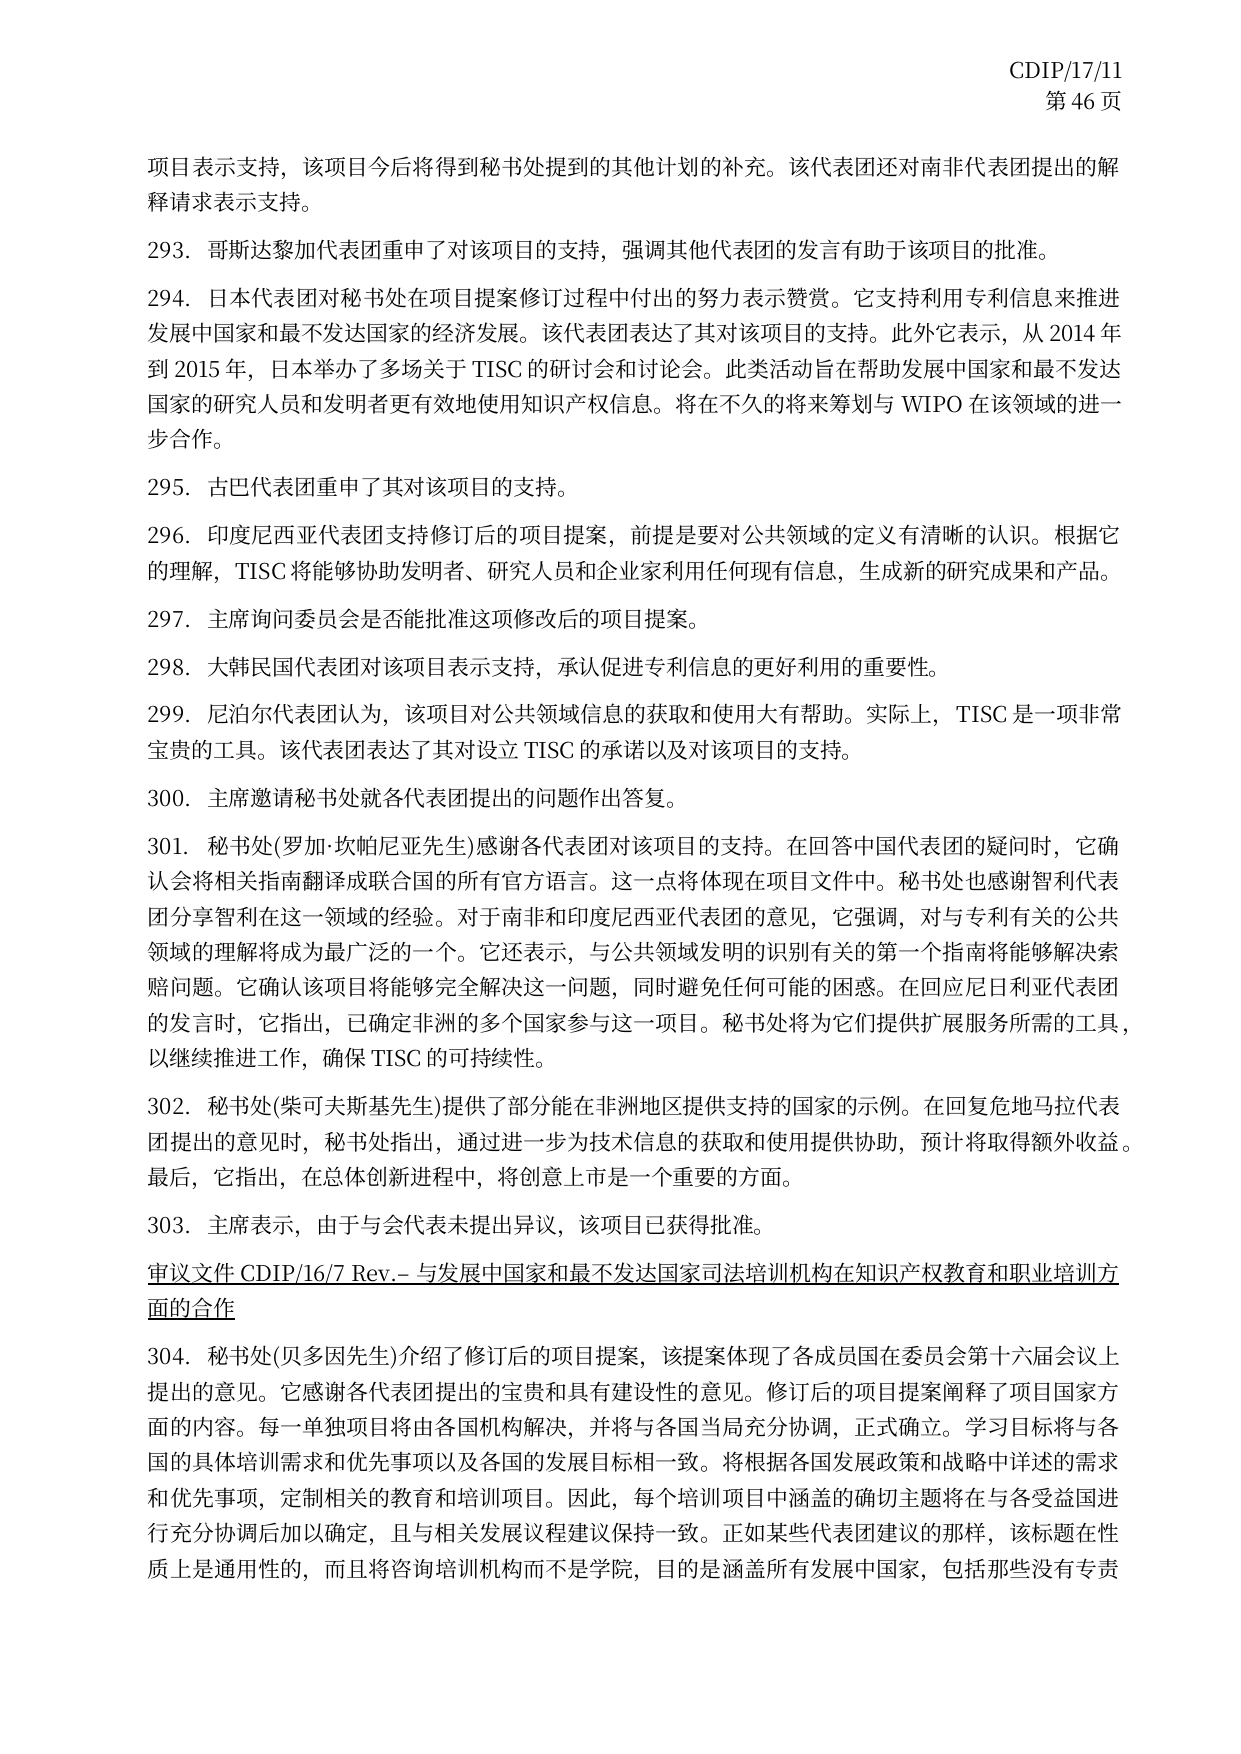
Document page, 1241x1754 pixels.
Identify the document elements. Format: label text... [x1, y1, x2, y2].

text . 尼泊尔代表团认为，该项目对公共领域信息的获取和使用大有帮助。实际上，TISC是一项非常宝贵的工具。该代表团表达了其对设立TISC的承诺以及对该项目的支持。 [148, 694, 1122, 764]
text 审议文件CDIP/16/7 Rev.– 与发展中国家和最不发达国家司法培训机构在知识产权教育和职业培训方面的合作 [148, 1252, 1122, 1323]
text . 大韩民国代表团对该项目表示支持，承认促进专利信息的更好利用的重要性。 [148, 646, 1122, 681]
text . 主席表示，由于与会代表未提出异议，该项目已获得批准。 [148, 1204, 1122, 1239]
text . 秘书处(柴可夫斯基先生)提供了部分能在非洲地区提供支持的国家的示例。在回复危地马拉代表团提出的意见时，秘书处指出，通过进一步为技术信息的获取和使用提供协助，预计将取得额外收益。最后，它指出，在总体创新进程中，将创意上市是一个重要的方面。 [148, 1085, 1122, 1192]
text . 古巴代表团重申了其对该项目的支持。 [148, 467, 1122, 502]
text . 主席邀请秘书处就各代表团提出的问题作出答复。 [148, 777, 1122, 812]
text . 秘书处(罗加·坎帕尼亚先生)感谢各代表团对该项目的支持。在回答中国代表团的疑问时，它确认会将相关指南翻译成联合国的所有官方语言。这一点将体现在项目文件中。秘书处也感谢智利代表团分享智利在这一领域的经验。对于南非和印度尼西亚代表团的意见，它强调，对与专利有关的公共领域的理解将成为最广泛的一个。它还表示，与公共领域发明的识别有关的第一个指南将能够解决索赔问题。它确认该项目将能够完全解决这一问题，同时避免任何可能的困惑。在回应尼日利亚代表团的发言时，它指出，已确定非洲的多个国家参与这一项目。秘书处将为它们提供扩展服务所需的工具，以继续推进工作，确保TISC的可持续性。 [148, 825, 1122, 1073]
text . 日本代表团对秘书处在项目提案修订过程中付出的努力表示赞赏。它支持利用专利信息来推进发展中国家和最不发达国家的经济发展。该代表团表达了其对该项目的支持。此外它表示，从2014年到2015年，日本举办了多场关于TISC的研讨会和讨论会。此类活动旨在帮助发展中国家和最不发达国家的研究人员和发明者更有效地使用知识产权信息。将在不久的将来筹划与WIPO在该领域的进一步合作。 [148, 277, 1122, 454]
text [148, 146, 1122, 217]
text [148, 1335, 1122, 1583]
text . 哥斯达黎加代表团重申了对该项目的支持，强调其他代表团的发言有助于该项目的批准。 [148, 229, 1122, 264]
text . 主席询问委员会是否能批准这项修改后的项目提案。 [148, 598, 1122, 633]
text . 印度尼西亚代表团支持修订后的项目提案，前提是要对公共领域的定义有清晰的认识。根据它的理解，TISC将能够协助发明者、研究人员和企业家利用任何现有信息，生成新的研究成果和产品。 [148, 514, 1122, 585]
